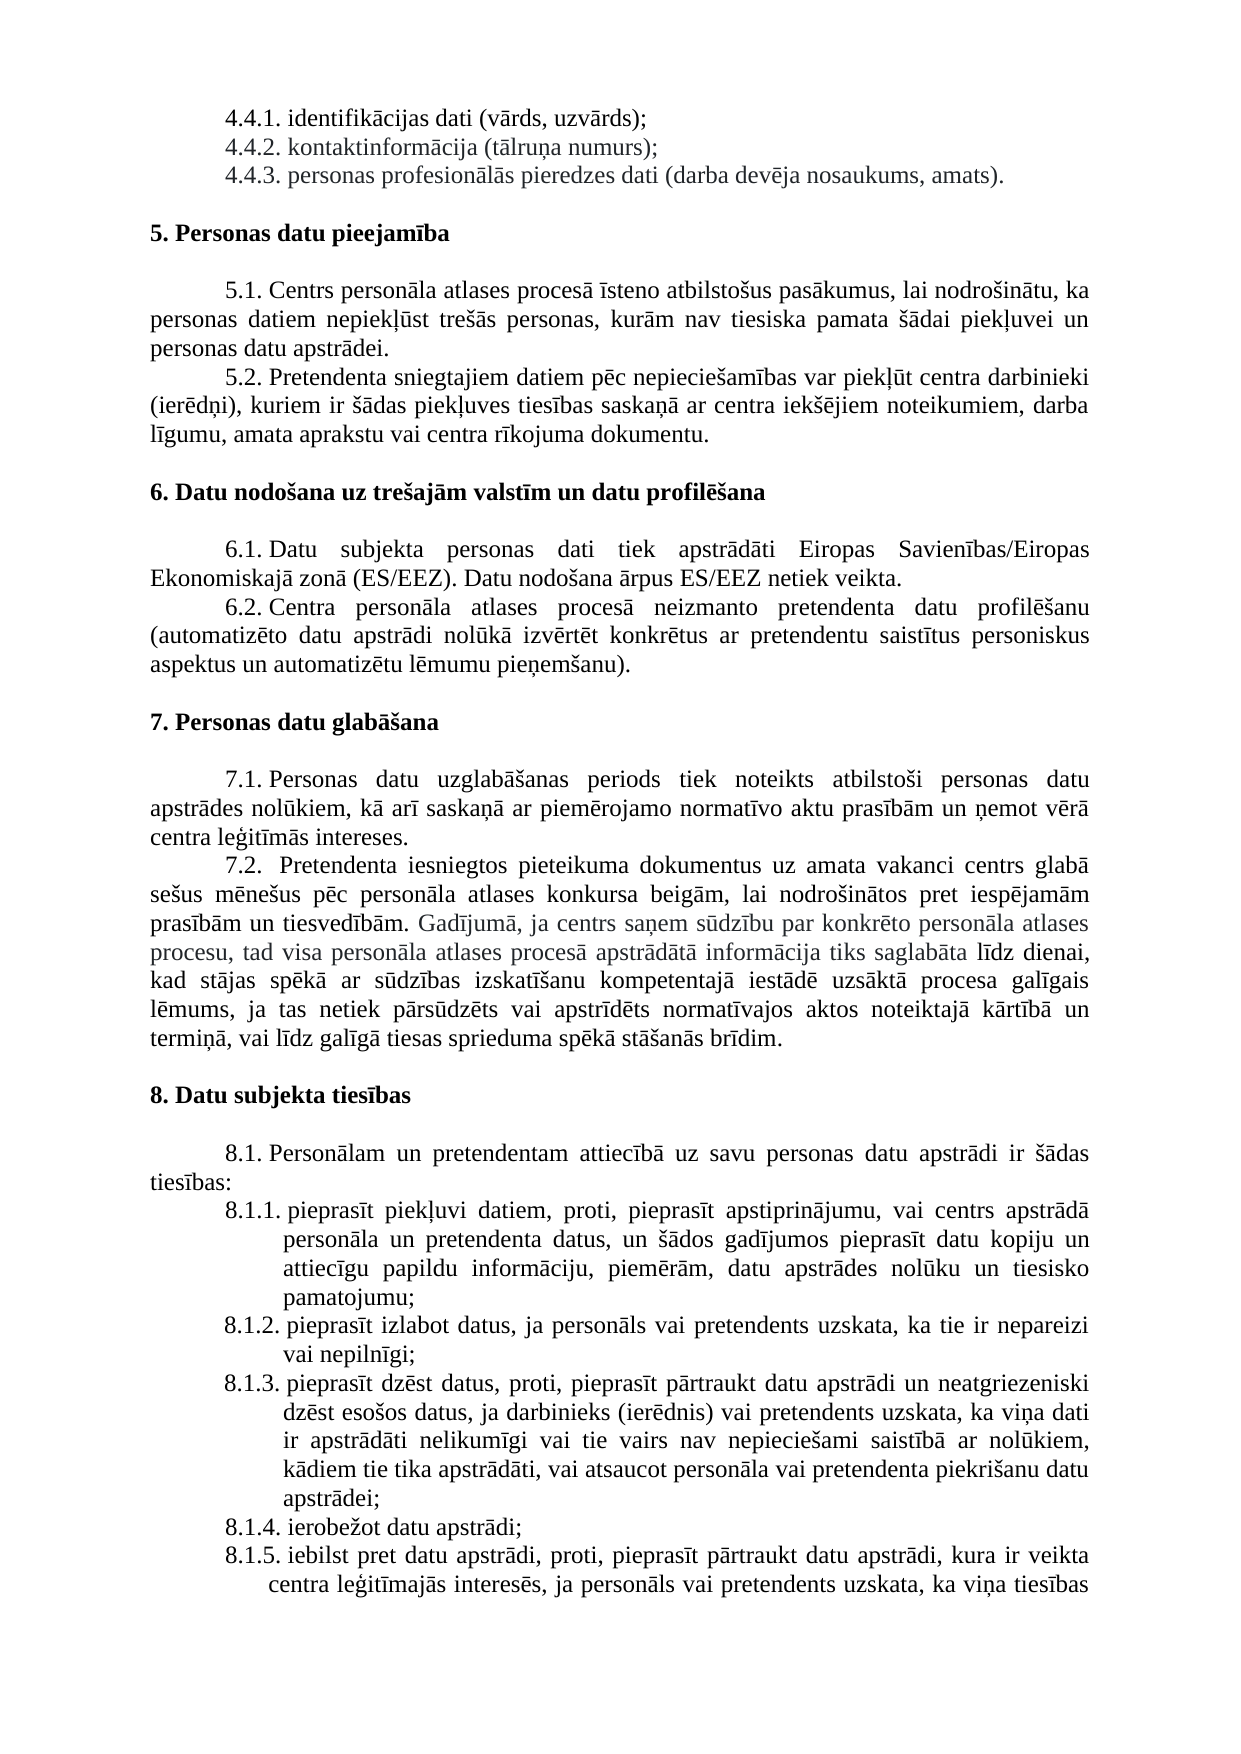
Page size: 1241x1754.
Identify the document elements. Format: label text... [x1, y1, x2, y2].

text 6.2. Centra personāla atlases procesā neizmanto pretendenta datu profilēšanu (automatizēto datu apstrādi nolūkā izvērtēt konkrētus ar pretendentu saistītus personiskus aspektus un automatizētu lēmumu pieņemšanu). [150, 592, 1090, 678]
text 6.1. Datu subjekta personas dati tiek apstrādāti Eiropas Savienības/Eiropas Ekonomiskajā zonā (ES/EEZ). Datu nodošana ārpus ES/EEZ netiek veikta. [150, 534, 1090, 592]
text 8. Datu subjekta tiesības [150, 1081, 1090, 1109]
text 8.1.3. pieprasīt dzēst datus, proti, pieprasīt pārtraukt datu apstrādi un neatgriezeniski dzēst esošos datus, ja darbinieks (ierēdnis) vai pretendents uzskata, ka viņa dati ir apstrādāti nelikumīgi vai tie vairs nav nepieciešami saistībā ar nolūkiem, kādiem tie tika apstrādāti, vai atsaucot personāla vai pretendenta piekrišanu datu apstrādei; [224, 1368, 1090, 1512]
list 4.4.3. personas profesionālās pieredzes dati (darba devēja nosaukums, amats). [225, 161, 1090, 189]
text 7.1. Personas datu uzglabāšanas periods tiek noteikts atbilstoši personas datu apstrādes nolūkiem, kā arī saskaņā ar piemērojamo normatīvo aktu prasībām un ņemot vērā centra leģitīmās intereses. [150, 764, 1090, 851]
text 8.1.2. pieprasīt izlabot datus, ja personāls vai pretendents uzskata, ka tie ir nepareizi vai nepilnīgi; [224, 1311, 1090, 1368]
text 5. Personas datu pieejamība [150, 218, 1090, 247]
text 6. Datu nodošana uz trešajām valstīm un datu profilēšana [150, 477, 1090, 506]
text 8.1.1. pieprasīt piekļuvi datiem, proti, pieprasīt apstiprinājumu, vai centrs apstrādā personāla un pretendenta datus, un šādos gadījumos pieprasīt datu kopiju un attiecīgu papildu informāciju, piemērām, datu apstrādes nolūku un tiesisko pamatojumu; [225, 1196, 1090, 1311]
text 7.2. Pretendenta iesniegtos pieteikuma dokumentus uz amata vakanci centrs glabā sešus mēnešus pēc personāla atlases konkursa beigām, lai nodrošinātos pret iespējamām prasībām un tiesvedībām. Gadījumā, ja centrs saņem sūdzību par konkrēto personāla atlases procesu, tad visa personāla atlases procesā apstrādātā informācija tiks saglabāta līdz dienai, kad stājas spēkā ar sūdzības izskatīšanu kompetentajā iestādē uzsāktā procesa galīgais lēmums, ja tas netiek pārsūdzēts vai apstrīdēts normatīvajos aktos noteiktajā kārtībā un termiņā, vai līdz galīgā tiesas sprieduma spēkā stāšanās brīdim. [150, 851, 1090, 1052]
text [225, 1541, 1090, 1598]
text 5.1. Centrs personāla atlases procesā īsteno atbilstošus pasākumus, lai nodrošinātu, ka personas datiem nepiekļūst trešās personas, kurām nav tiesiska pamata šādai piekļuvei un personas datu apstrādei. [150, 276, 1090, 362]
text 8.1. Personālam un pretendentam attiecībā uz savu personas datu apstrādi ir šādas tiesības: [150, 1138, 1090, 1196]
list 4.4.2. kontaktinformācija (tālruņa numurs); [225, 132, 1090, 161]
text 8.1.4. ierobežot datu apstrādi; [150, 1512, 1090, 1541]
list 4.4.1. identifikācijas dati (vārds, uzvārds); [225, 103, 1090, 132]
text 7. Personas datu glabāšana [150, 707, 1090, 736]
text 5.2. Pretendenta sniegtajiem datiem pēc nepieciešamības var piekļūt centra darbinieki (ierēdņi), kuriem ir šādas piekļuves tiesības saskaņā ar centra iekšējiem noteikumiem, darba līgumu, amata aprakstu vai centra rīkojuma dokumentu. [150, 362, 1090, 448]
